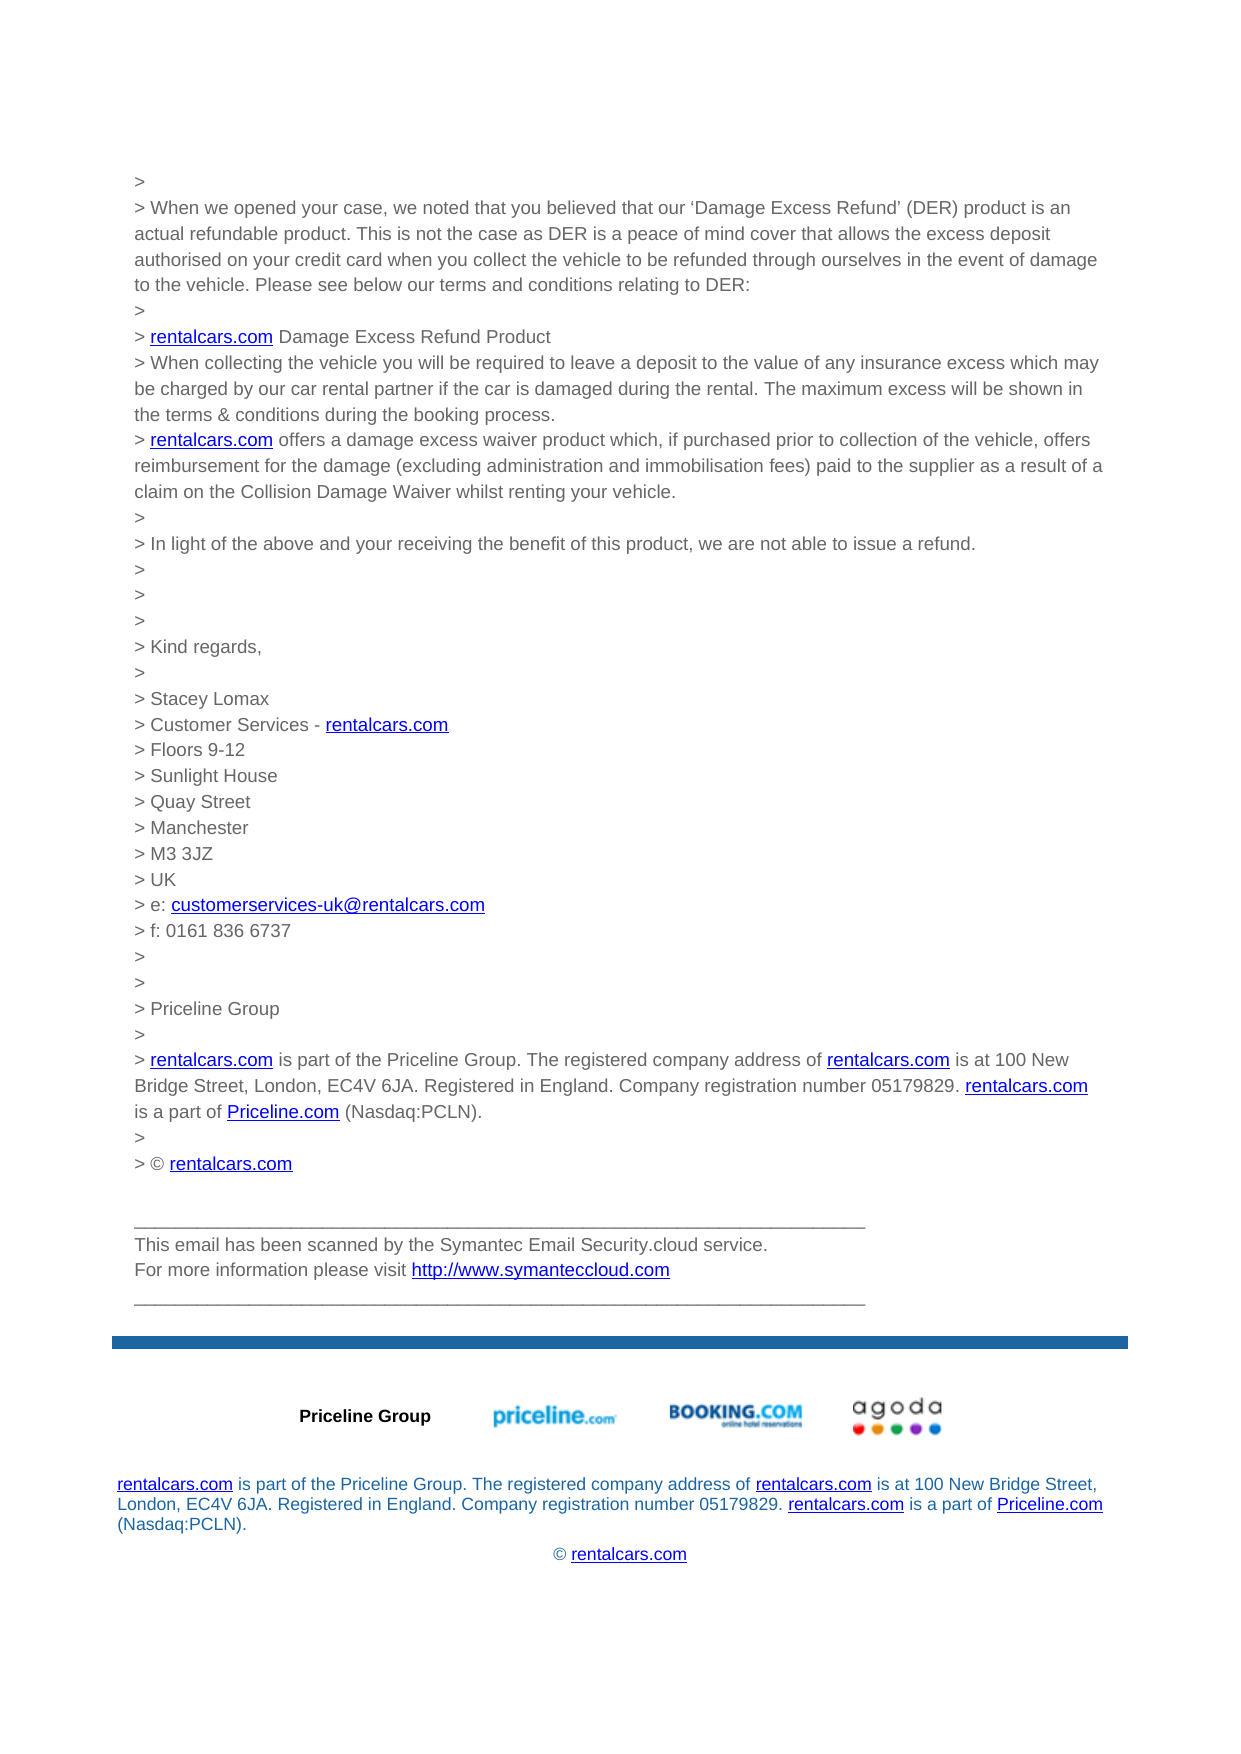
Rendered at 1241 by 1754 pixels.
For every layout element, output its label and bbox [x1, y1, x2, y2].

picture [853, 1396, 942, 1437]
picture [493, 1396, 618, 1437]
table_header [112, 1378, 1128, 1569]
picture [669, 1396, 803, 1437]
